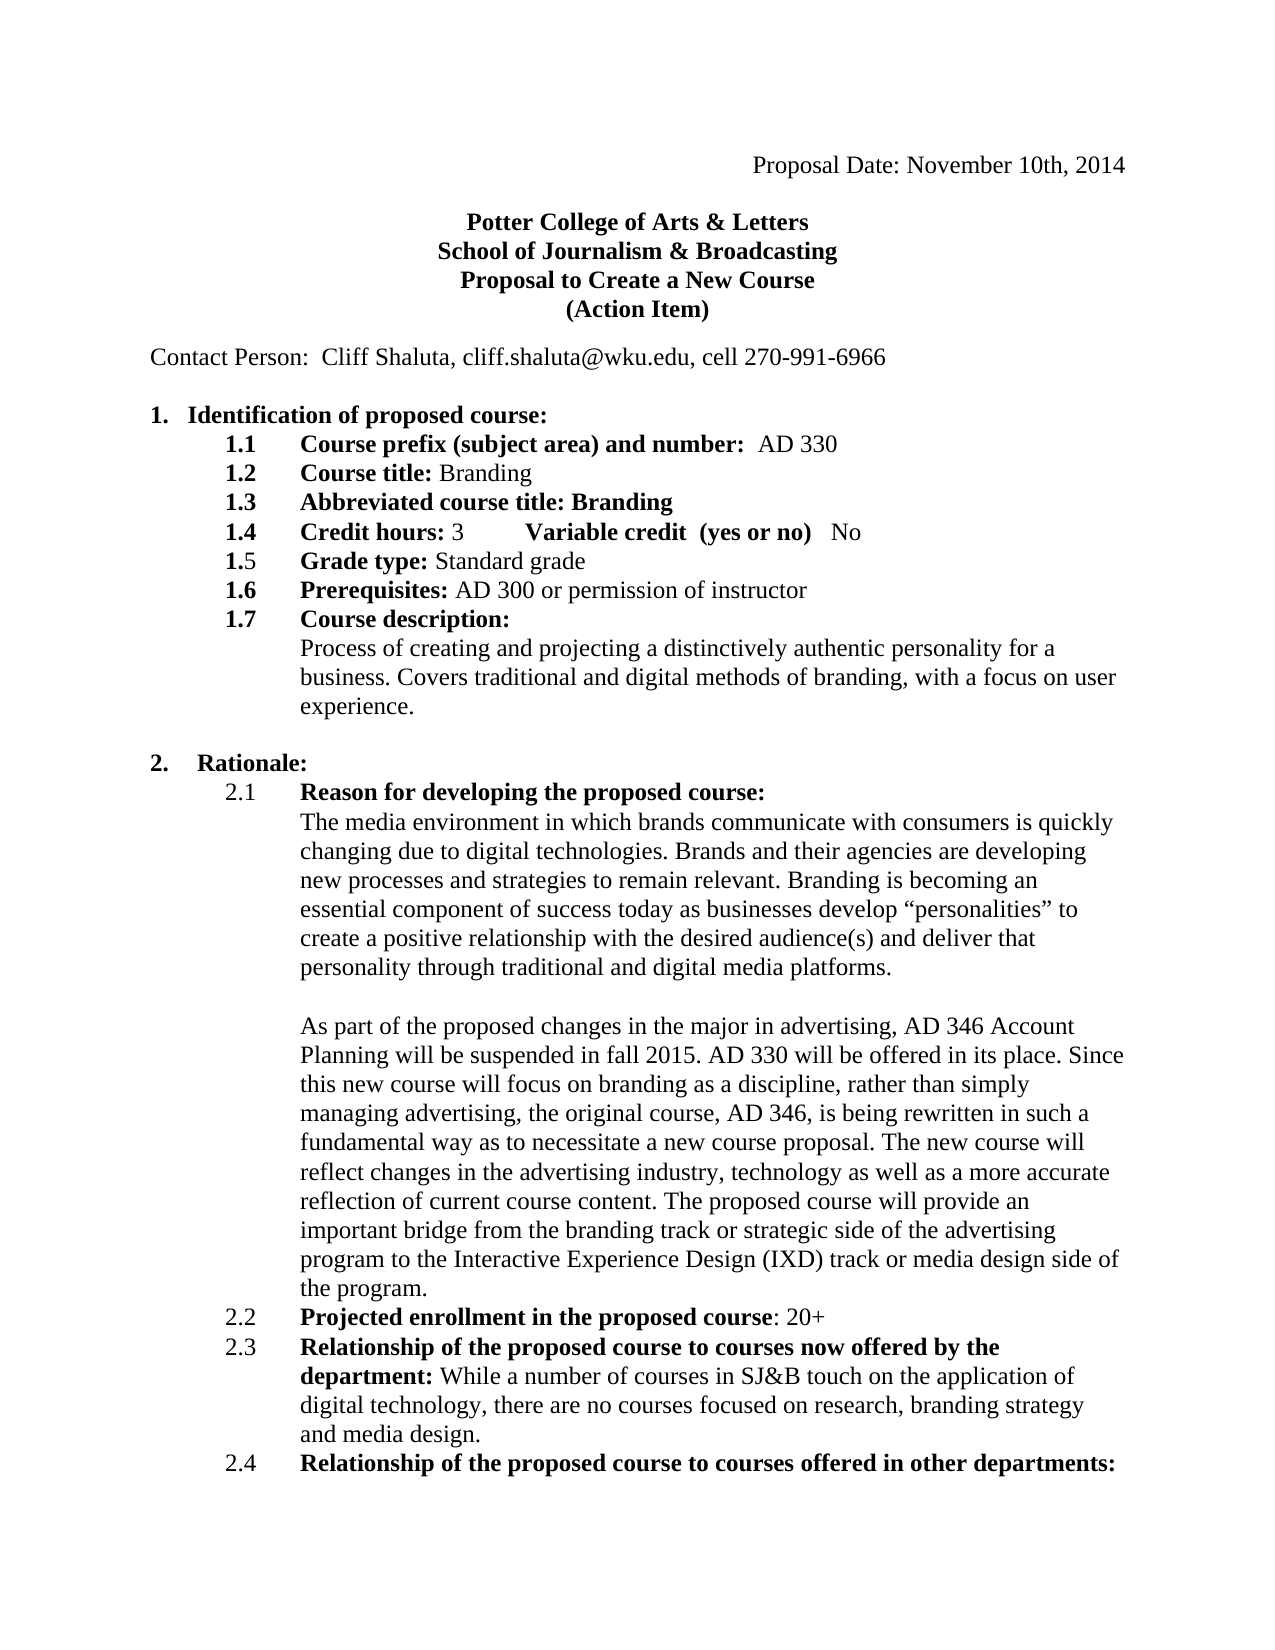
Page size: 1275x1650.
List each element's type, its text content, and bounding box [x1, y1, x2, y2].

text 1.6 Prerequisites: AD 300 or permission of instructor [150, 575, 1125, 604]
list Reason for developing the proposed course: [225, 777, 1125, 807]
list Relationship of the proposed course to courses now offered by the department: While a number of courses in SJ&B touch on the application of digital technology, there are no courses focused on research, branding strategy and media design. [225, 1332, 1125, 1448]
text 1.5 Grade type: Standard grade [150, 546, 1125, 575]
text 2. Rationale: [150, 748, 1125, 777]
text Potter College of Arts & Letters [150, 207, 1125, 236]
text As part of the proposed changes in the major in advertising, AD 346 Account Planning will be suspended in fall 2015. AD 330 will be offered in its place. Since this new course will focus on branding as a discipline, rather than simply managing advertising, the original course, AD 346, is being rewritten in such a fundamental way as to necessitate a new course proposal. The new course will reflect changes in the advertising industry, technology as well as a more accurate reflection of current course content. The proposed course will provide an important bridge from the branding track or strategic side of the advertising program to the Interactive Experience Design (IXD) track or media design side of the program. [300, 1011, 1125, 1302]
text Proposal Date: November 10th, 2014 [150, 150, 1125, 179]
text 1. Identification of proposed course: [150, 400, 1125, 429]
text (Action Item) [150, 294, 1125, 322]
list Course prefix (subject area) and number: AD 330 [225, 429, 1125, 458]
text 1.3 Abbreviated course title: Branding 1.4 Credit hours: 3 Variable credit (yes or no) No [225, 487, 1125, 546]
list Projected enrollment in the proposed course: 20+ [225, 1302, 1125, 1332]
text The media environment in which brands communicate with consumers is quickly changing due to digital technologies. Brands and their agencies are developing new processes and strategies to remain relevant. Branding is becoming an essential component of success today as businesses develop “personalities” to create a positive relationship with the desired audience(s) and deliver that personality through traditional and digital media platforms. [300, 807, 1125, 982]
text Proposal to Create a New Course [150, 265, 1125, 294]
list Course title: Branding [225, 458, 1125, 487]
text Contact Person: Cliff Shaluta, cliff.shaluta@wku.edu, cell 270-991-6966 [150, 342, 1125, 371]
list Relationship of the proposed course to courses offered in other departments: [225, 1448, 1125, 1477]
text 1.7 Course description: [150, 604, 1125, 633]
text Process of creating and projecting a distinctively authentic personality for a business. Covers traditional and digital methods of branding, with a focus on user experience. [300, 633, 1125, 719]
text School of Journalism & Broadcasting [150, 236, 1125, 265]
